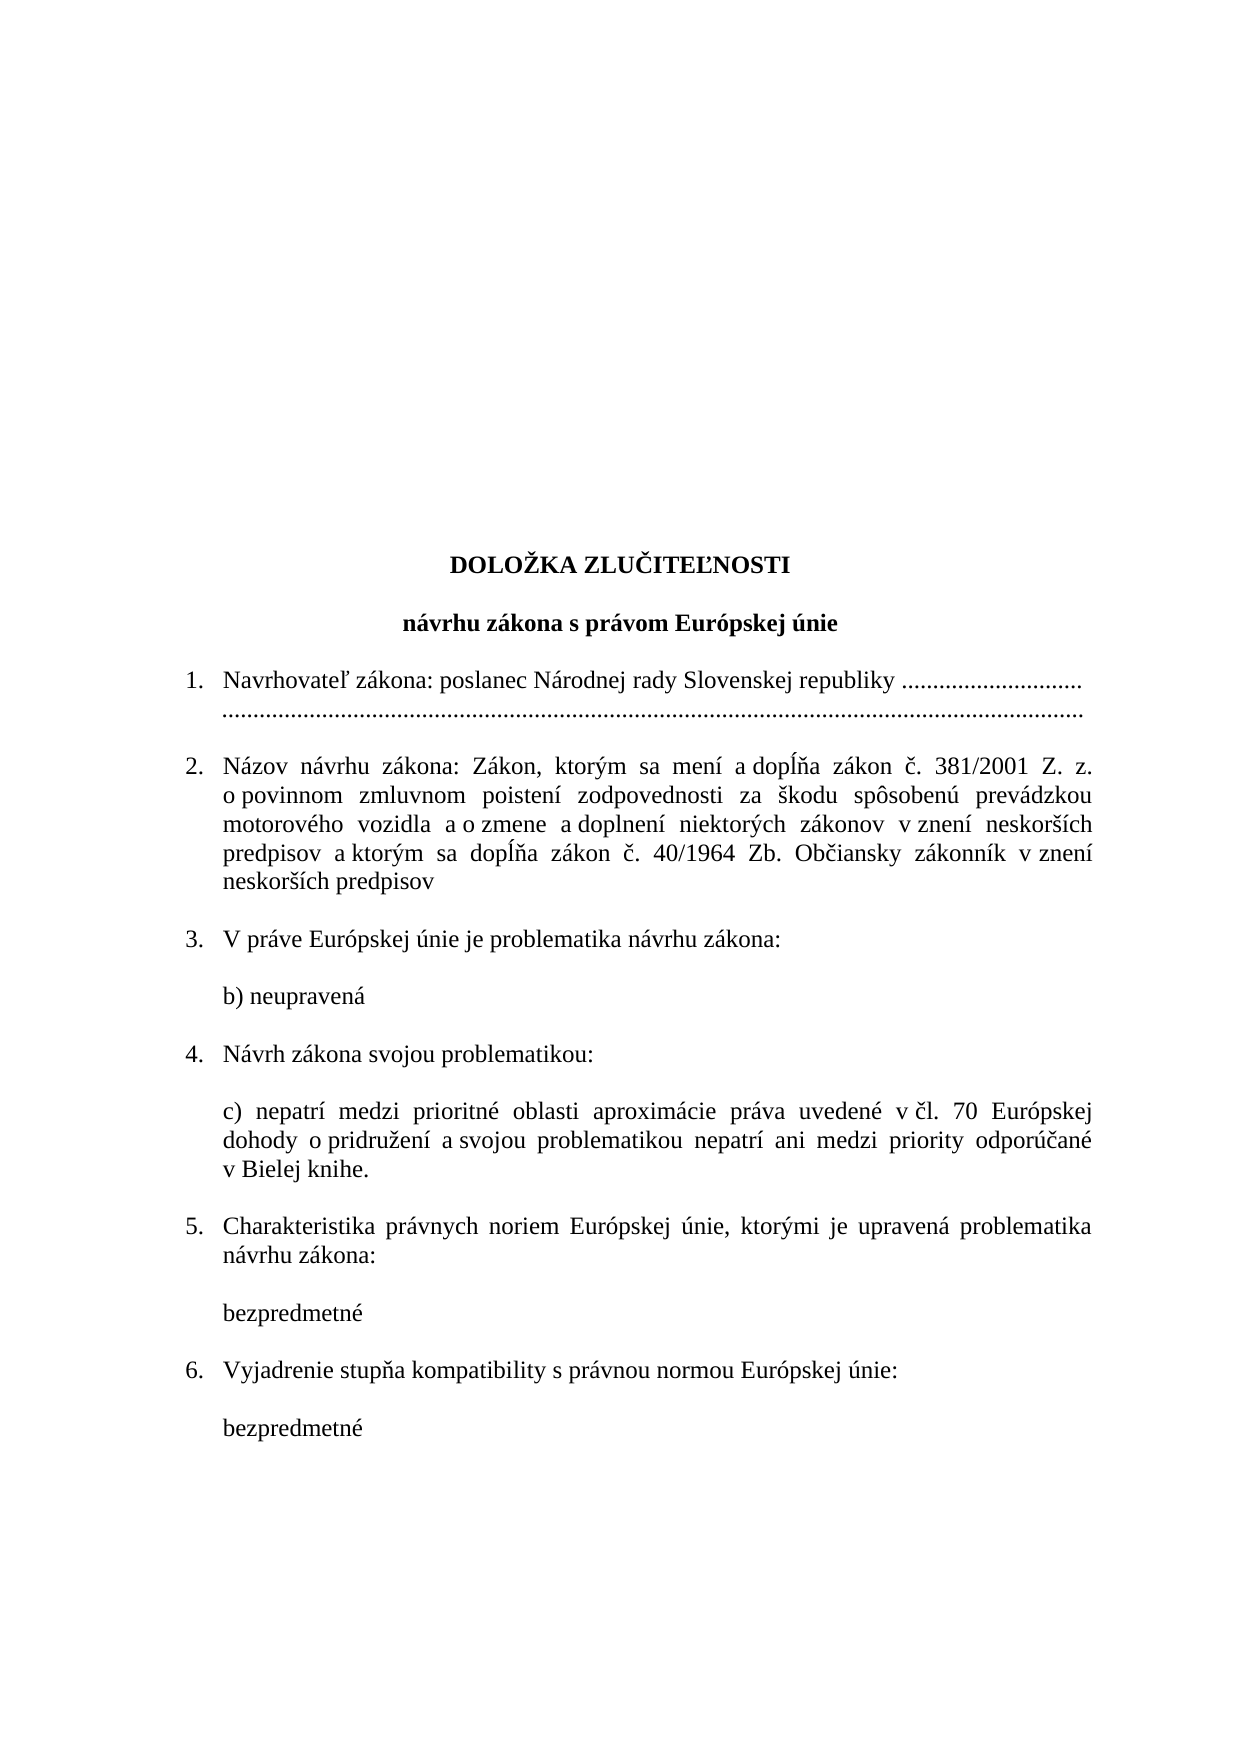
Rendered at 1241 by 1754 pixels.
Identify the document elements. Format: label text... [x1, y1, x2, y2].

list Vyjadrenie stupňa kompatibility s právnou normou Európskej únie: [185, 1355, 1093, 1384]
text DOLOŽKA ZLUČITEĽNOSTI [148, 550, 1093, 579]
text bezpredmetné [185, 1413, 1093, 1441]
text bezpredmetné [223, 1298, 1093, 1326]
text c) nepatrí medzi prioritné oblasti aproximácie práva uvedené v čl. 70 Európskej dohody o pridružení a svojou problematikou nepatrí ani medzi priority odporúčané v Bielej knihe. [223, 1096, 1093, 1183]
list Navrhovateľ zákona: poslanec Národnej rady Slovenskej republiky ............................. [185, 665, 1093, 694]
text návrhu zákona s právom Európskej únie [148, 608, 1093, 636]
list V práve Európskej únie je problematika návrhu zákona: [185, 924, 1093, 953]
list Návrh zákona svojou problematikou: [185, 1039, 1093, 1068]
list Názov návrhu zákona: Zákon, ktorým sa mení a dopĺňa zákon č. 381/2001 Z. z. o povinnom zmluvnom poistení zodpovednosti za škodu spôsobenú prevádzkou motorového vozidla a o zmene a doplnení niektorých zákonov v znení neskorších predpisov a ktorým sa dopĺňa zákon č. 40/1964 Zb. Občiansky zákonník v znení neskorších predpisov [185, 751, 1093, 895]
text b) neupravená [223, 981, 1093, 1010]
text .......................................................................................................................................... [185, 694, 1093, 723]
list Charakteristika právnych noriem Európskej únie, ktorými je upravená problematika návrhu zákona: [185, 1211, 1093, 1269]
